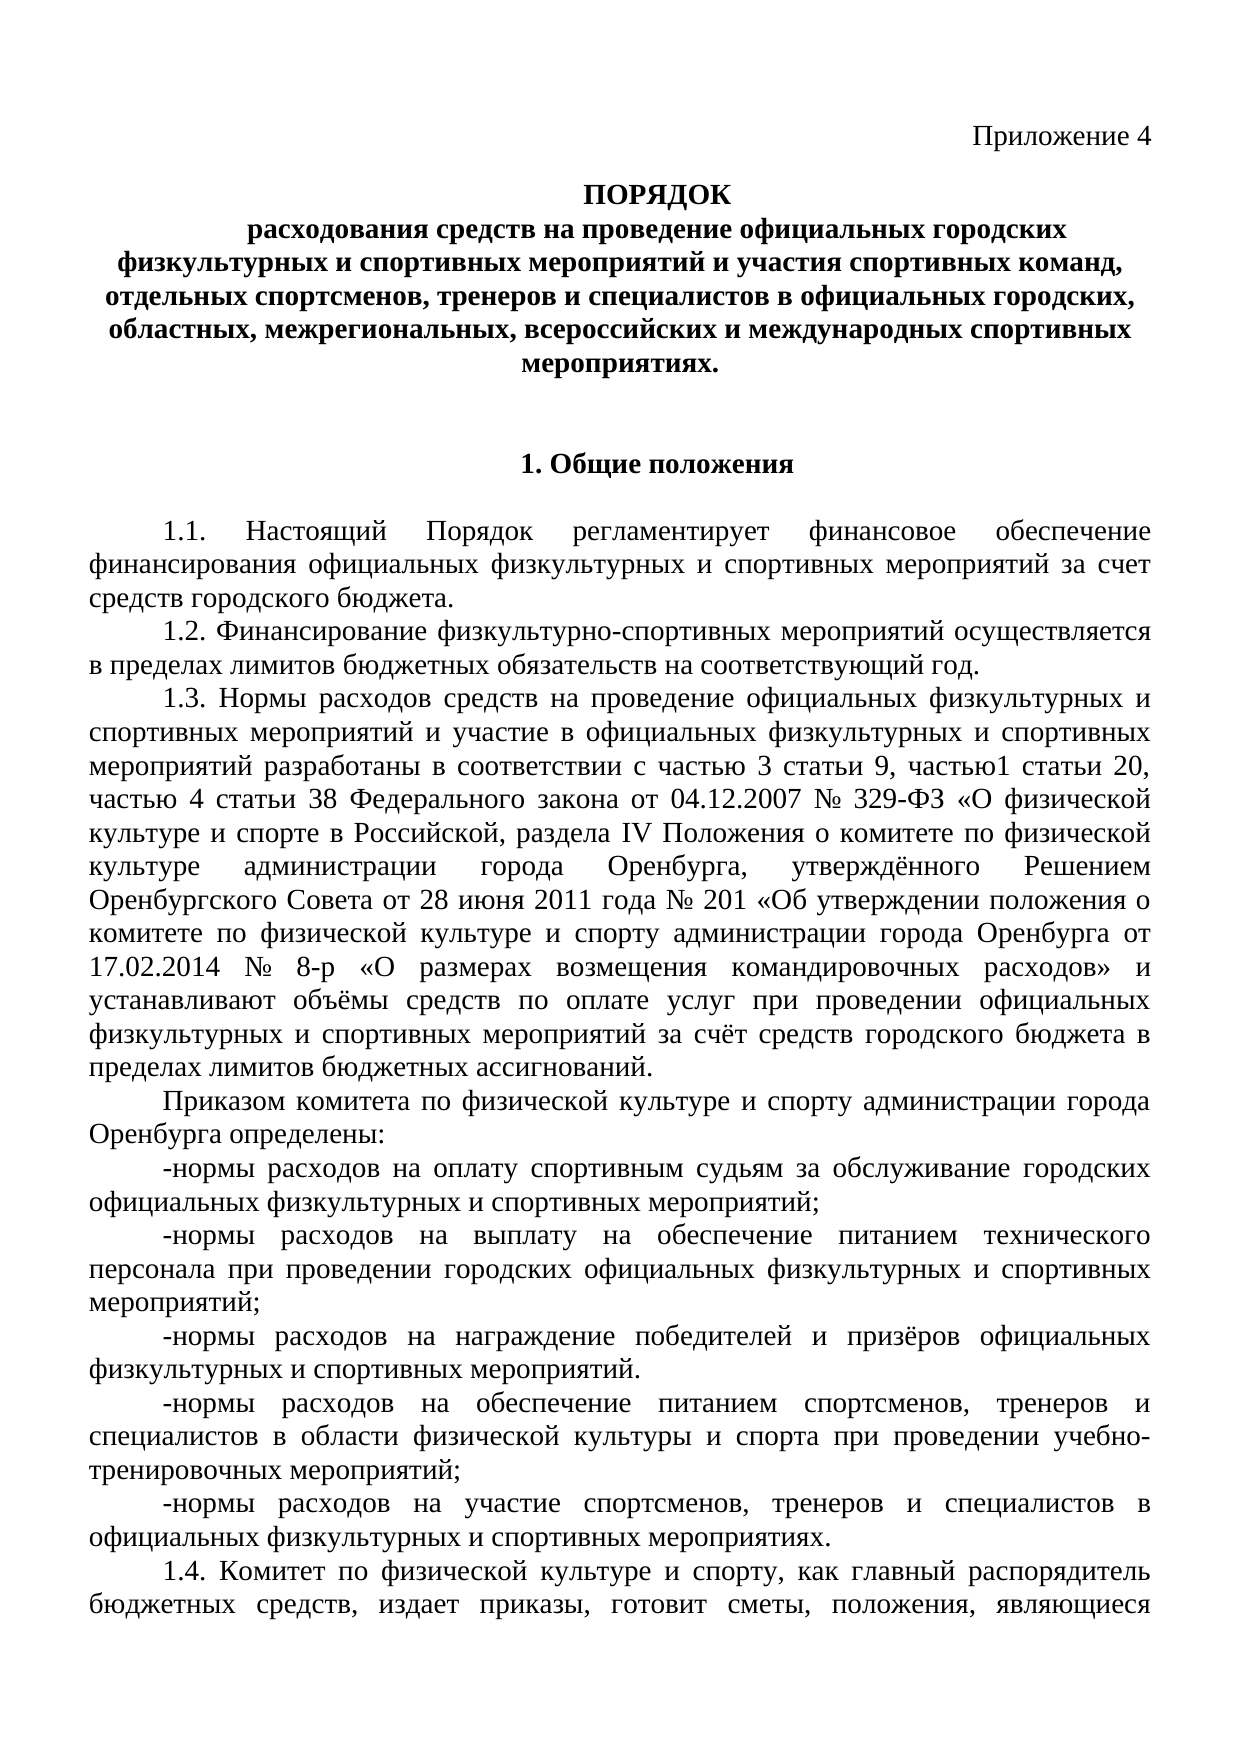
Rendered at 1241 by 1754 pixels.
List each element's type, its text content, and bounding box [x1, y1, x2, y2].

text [89, 1553, 1152, 1620]
text -нормы расходов на награждение победителей и призёров официальных физкультурных и спортивных мероприятий. [89, 1318, 1152, 1385]
text Приказом комитета по физической культуре и спорту администрации города Оренбурга определены: [89, 1083, 1152, 1150]
text 1.1. Настоящий Порядок регламентирует финансовое обеспечение финансирования официальных физкультурных и спортивных мероприятий за счет средств городского бюджета. [89, 513, 1152, 613]
text 1.3. Нормы расходов средств на проведение официальных физкультурных и спортивных мероприятий и участие в официальных физкультурных и спортивных мероприятий разработаны в соответствии с частью 3 статьи 9, частью1 статьи 20, частью 4 статьи 38 Федерального закона от 04.12.2007 № 329-ФЗ «О физической культуре и спорте в Российской, раздела IV Положения о комитете по физической культуре администрации города Оренбурга, утверждённого Решением Оренбургского Совета от 28 июня 2011 года № 201 «Об утверждении положения о комитете по физической культуре и спорту администрации города Оренбурга от 17.02.2014 № 8-р «О размерах возмещения командировочных расходов» и устанавливают объёмы средств по оплате услуг при проведении официальных физкультурных и спортивных мероприятий за счёт средств городского бюджета в пределах лимитов бюджетных ассигнований. [89, 681, 1152, 1083]
text 1.2. Финансирование физкультурно-спортивных мероприятий осуществляется в пределах лимитов бюджетных обязательств на соответствующий год. [89, 613, 1152, 681]
text 1. Общие положения [89, 446, 1152, 479]
text ПОРЯДОК [89, 177, 1152, 211]
text -нормы расходов на оплату спортивным судьям за обслуживание городских официальных физкультурных и спортивных мероприятий; [89, 1150, 1152, 1217]
text -нормы расходов на обеспечение питанием спортсменов, тренеров и специалистов в области физической культуры и спорта при проведении учебно-тренировочных мероприятий; [89, 1385, 1152, 1486]
text Приложение 4 [650, 118, 1152, 152]
text -нормы расходов на участие спортсменов, тренеров и специалистов в официальных физкультурных и спортивных мероприятиях. [89, 1486, 1152, 1553]
text расходования средств на проведение официальных городских физкультурных и спортивных мероприятий и участия спортивных команд, отдельных спортсменов, тренеров и специалистов в официальных городских, областных, межрегиональных, всероссийских и международных спортивных мероприятиях. [89, 211, 1152, 379]
text -нормы расходов на выплату на обеспечение питанием технического персонала при проведении городских официальных физкультурных и спортивных мероприятий; [89, 1217, 1152, 1318]
